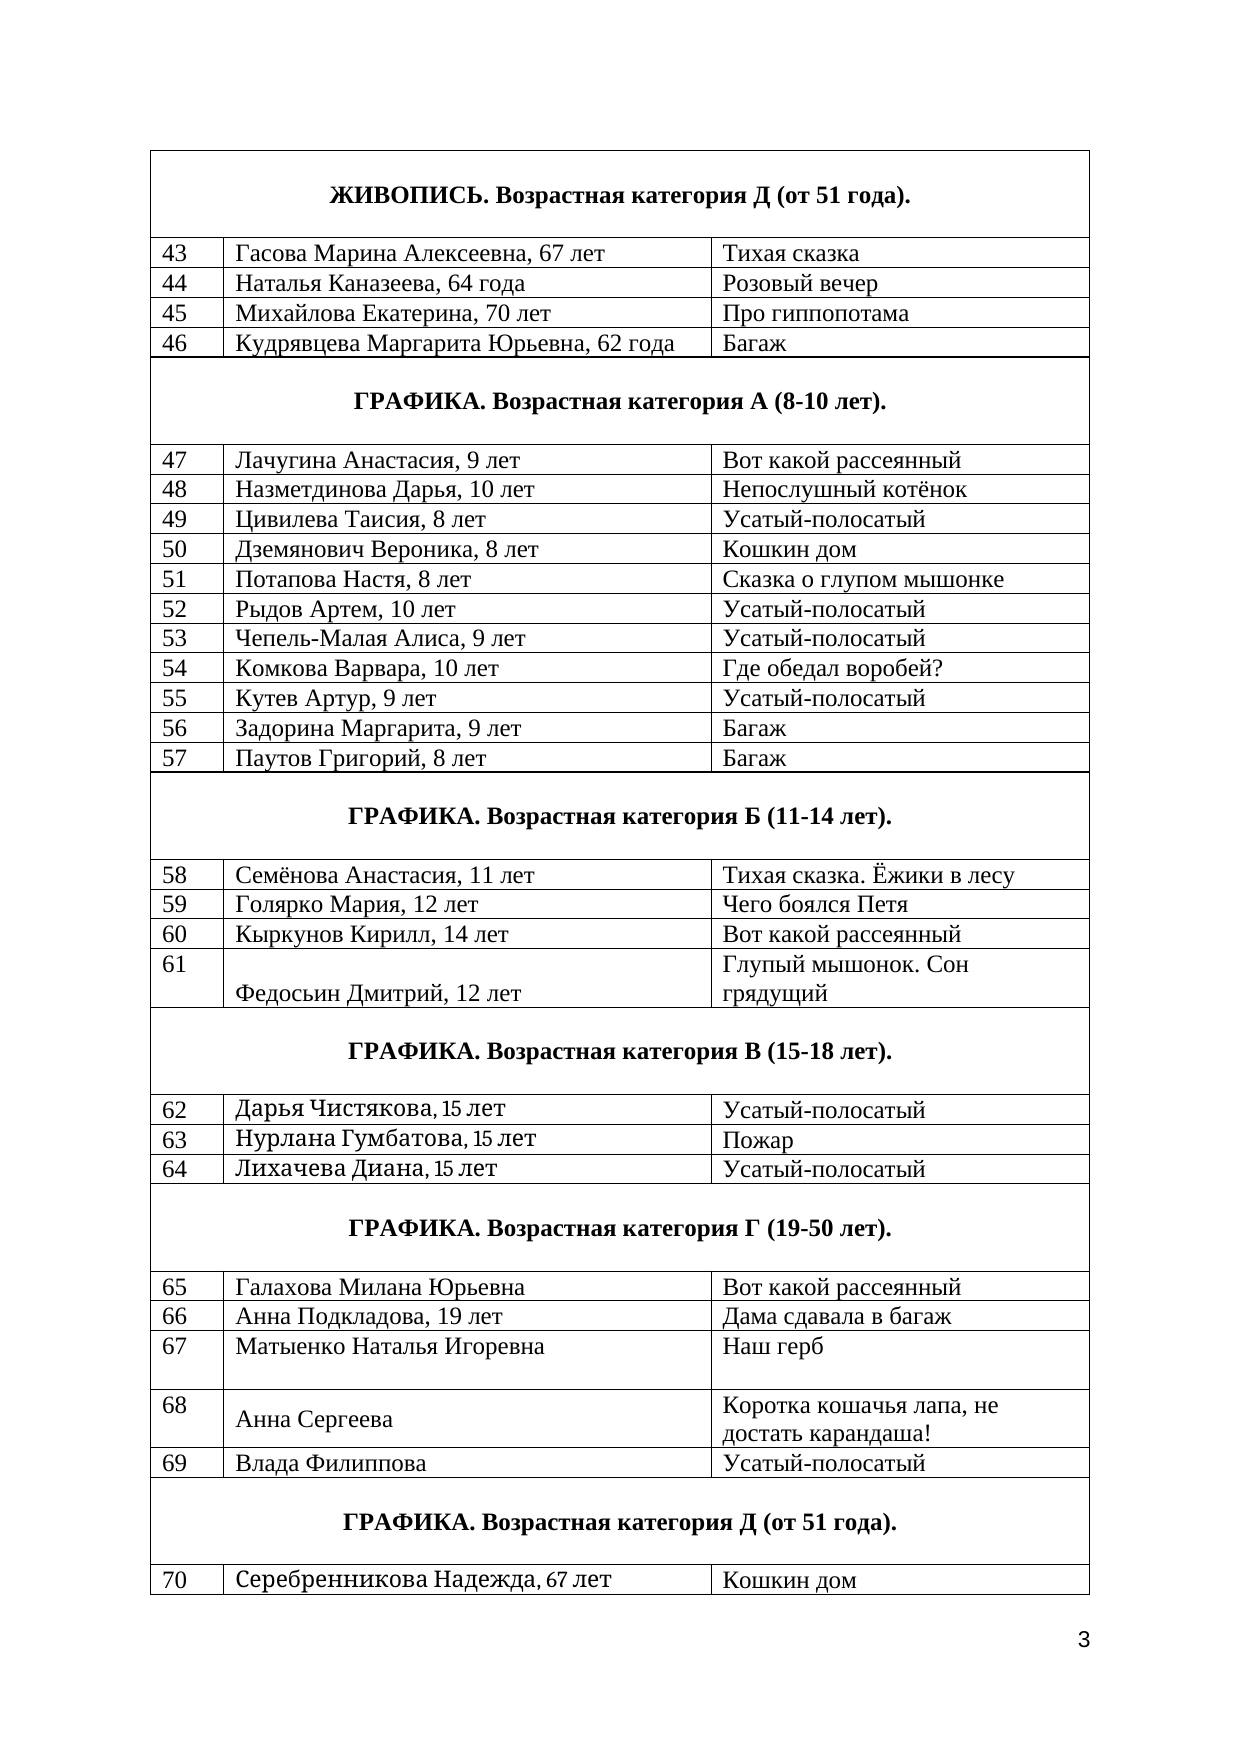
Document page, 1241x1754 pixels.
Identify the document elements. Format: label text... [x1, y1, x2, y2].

table_cell 65 [151, 1272, 223, 1300]
table_cell Галахова Милана Юрьевна [224, 1272, 711, 1300]
table_cell 70 [151, 1565, 223, 1594]
table_cell Где обедал воробей? [712, 653, 1089, 682]
table_cell Багаж [712, 743, 1089, 771]
table_cell Кыркунов Кирилл, 14 лет [224, 919, 711, 948]
table_cell ГРАФИКА. Возрастная категория Д (от 51 года). [151, 1478, 1089, 1564]
table_cell Голярко Мария, 12 лет [224, 890, 711, 918]
table_cell Усатый-полосатый [712, 594, 1089, 622]
table_cell 45 [151, 298, 223, 327]
table_cell Усатый-полосатый [712, 683, 1089, 712]
table_cell 50 [151, 534, 223, 563]
table_cell Рыдов Артем, 10 лет [224, 594, 711, 622]
table_cell Михайлова Екатерина, 70 лет [224, 298, 711, 327]
table_cell Усатый-полосатый [712, 624, 1089, 652]
table_cell Гасова Марина Алексеевна, 67 лет [224, 238, 711, 267]
table_cell Чего боялся Петя [712, 890, 1089, 918]
table_cell 53 [151, 624, 223, 652]
table_cell ГРАФИКА. Возрастная категория Б (11-14 лет). [151, 773, 1089, 859]
table_cell Матыенко Наталья Игоревна [224, 1331, 711, 1389]
table_cell Багаж [712, 713, 1089, 742]
table_cell 59 [151, 890, 223, 918]
table_cell Тихая сказка. Ёжики в лесу [712, 860, 1089, 888]
table_cell 49 [151, 504, 223, 533]
table_cell Глупый мышонок. Сон грядущий [712, 949, 1089, 1007]
table_cell 43 [151, 238, 223, 267]
table_cell Лачугина Анастасия, 9 лет [224, 445, 711, 473]
table_cell Наталья Каназеева, 64 года [224, 268, 711, 297]
table_cell Назметдинова Дарья, 10 лет [224, 475, 711, 503]
table_cell Комкова Варвара, 10 лет [224, 653, 711, 682]
table_cell Вот какой рассеянный [712, 445, 1089, 473]
table_cell 48 [151, 475, 223, 503]
table_cell ГРАФИКА. Возрастная категория А (8-10 лет). [151, 358, 1089, 444]
table_cell Усатый-полосатый [712, 1155, 1089, 1183]
table_cell Багаж [712, 328, 1089, 356]
table_cell Анна Подкладова, 19 лет [224, 1301, 711, 1330]
table_cell 51 [151, 564, 223, 593]
table_cell Непослушный котёнок [712, 475, 1089, 503]
table_cell Розовый вечер [712, 268, 1089, 297]
table_cell 47 [151, 445, 223, 473]
table_cell Дарья Чистякова, 15 лет [224, 1095, 711, 1124]
table_cell Кудрявцева Маргарита Юрьевна, 62 года [224, 328, 711, 356]
table_cell 61 [151, 949, 223, 1007]
table_cell 57 [151, 743, 223, 771]
table_cell Усатый-полосатый [712, 504, 1089, 533]
table_cell Федосьин Дмитрий, 12 лет [224, 949, 711, 1007]
table_cell 54 [151, 653, 223, 682]
table_cell Сказка о глупом мышонке [712, 564, 1089, 593]
table_cell Задорина Маргарита, 9 лет [224, 713, 711, 742]
table_cell Нурлана Гумбатова, 15 лет [224, 1125, 711, 1153]
table_cell Анна Сергеева [224, 1390, 711, 1447]
table_cell Кошкин дом [712, 534, 1089, 563]
table_cell 52 [151, 594, 223, 622]
table_cell ГРАФИКА. Возрастная категория В (15-18 лет). [151, 1008, 1089, 1094]
table_cell 44 [151, 268, 223, 297]
table_cell Коротка кошачья лапа, не достать карандаша! [712, 1390, 1089, 1447]
table_cell Вот какой рассеянный [712, 1272, 1089, 1300]
table_cell Усатый-полосатый [712, 1448, 1089, 1477]
table_cell Усатый-полосатый [712, 1095, 1089, 1124]
table_cell Кошкин дом [712, 1565, 1089, 1594]
table_cell 66 [151, 1301, 223, 1330]
table_cell Серебренникова Надежда, 67 лет [224, 1565, 711, 1594]
table_cell Кутев Артур, 9 лет [224, 683, 711, 712]
table_cell 67 [151, 1331, 223, 1389]
table_cell Паутов Григорий, 8 лет [224, 743, 711, 771]
table_cell Влада Филиппова [224, 1448, 711, 1477]
table_cell 69 [151, 1448, 223, 1477]
table_cell 46 [151, 328, 223, 356]
table_cell 68 [151, 1390, 223, 1447]
table_cell Наш герб [712, 1331, 1089, 1389]
table_cell Тихая сказка [712, 238, 1089, 267]
table_cell 63 [151, 1125, 223, 1153]
table_cell Дама сдавала в багаж [712, 1301, 1089, 1330]
table_cell Потапова Настя, 8 лет [224, 564, 711, 593]
table_cell Семёнова Анастасия, 11 лет [224, 860, 711, 888]
table_cell Вот какой рассеянный [712, 919, 1089, 948]
table_cell 55 [151, 683, 223, 712]
table_cell Дземянович Вероника, 8 лет [224, 534, 711, 563]
table_cell 56 [151, 713, 223, 742]
table_cell 62 [151, 1095, 223, 1124]
table_cell Про гиппопотама [712, 298, 1089, 327]
table_cell 60 [151, 919, 223, 948]
table_cell 64 [151, 1155, 223, 1183]
table_cell Цивилева Таисия, 8 лет [224, 504, 711, 533]
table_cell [151, 151, 1089, 237]
table_cell Лихачева Диана, 15 лет [224, 1155, 711, 1183]
table_cell Чепель-Малая Алиса, 9 лет [224, 624, 711, 652]
table_cell Пожар [712, 1125, 1089, 1153]
table_cell ГРАФИКА. Возрастная категория Г (19-50 лет). [151, 1184, 1089, 1271]
table_cell 58 [151, 860, 223, 888]
